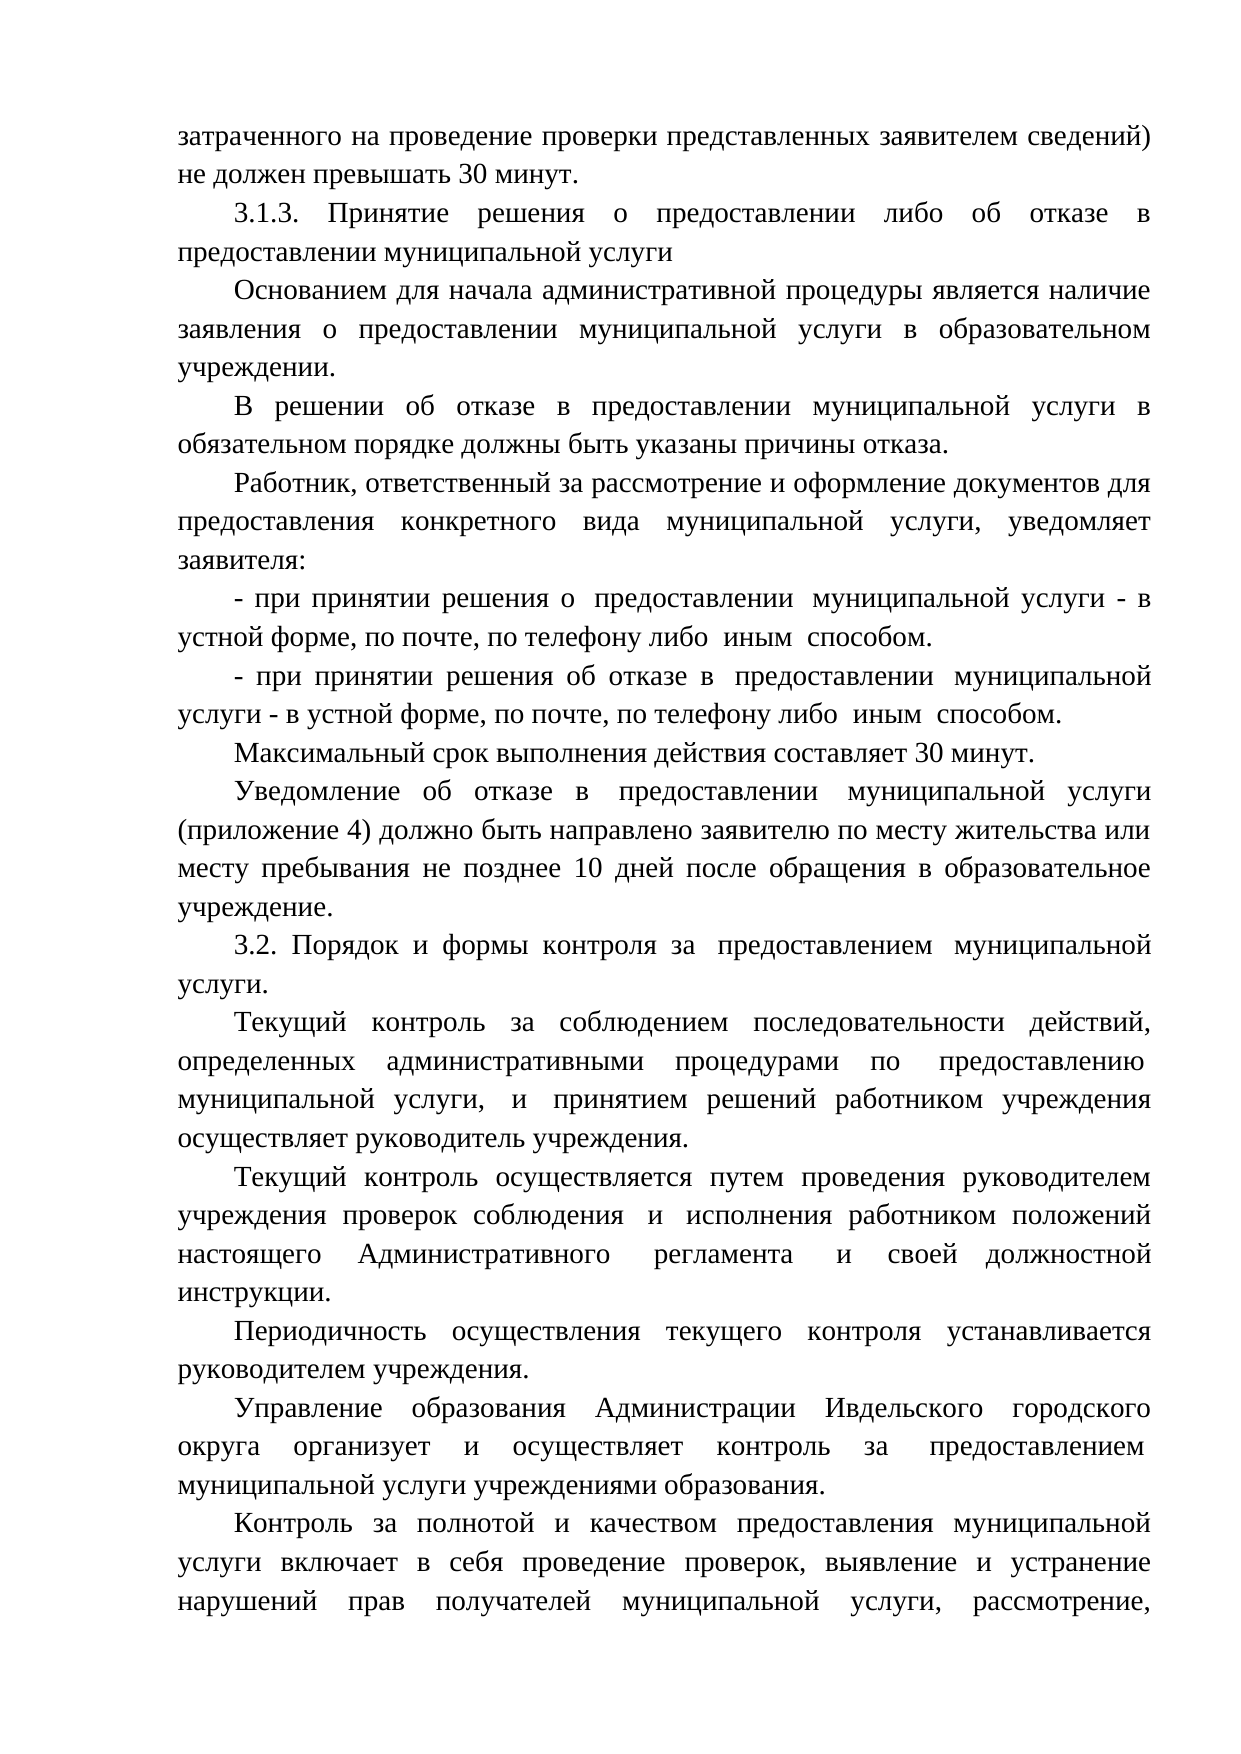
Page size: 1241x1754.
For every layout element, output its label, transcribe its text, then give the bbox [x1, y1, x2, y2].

text Максимальный срок выполнения действия составляет 30 минут. [177, 735, 1152, 768]
text Текущий контроль осуществляется путем проведения руководителем учреждения проверок соблюдения и исполнения работником положений настоящего Административного регламента и своей должностной инструкции. [177, 1159, 1152, 1308]
text Уведомление об отказе в предоставлении муниципальной услуги (приложение 4) должно быть направлено заявителю по месту жительства или месту пребывания не позднее 10 дней после обращения в образовательное учреждение. [177, 773, 1152, 922]
text Текущий контроль за соблюдением последовательности действий, определенных административными процедурами по предоставлению муниципальной услуги, и принятием решений работником учреждения осуществляет руководитель учреждения. [177, 1004, 1152, 1154]
text Основанием для начала административной процедуры является наличие заявления о предоставлении муниципальной услуги в образовательном учреждении. [177, 272, 1152, 383]
text В решении об отказе в предоставлении муниципальной услуги в обязательном порядке должны быть указаны причины отказа. [177, 388, 1152, 460]
text Управление образования Администрации Ивдельского городского округа организует и осуществляет контроль за предоставлением муниципальной услуги учреждениями образования. [177, 1390, 1152, 1501]
text 3.2. Порядок и формы контроля за предоставлением муниципальной услуги. [177, 927, 1152, 999]
text - при принятии решения об отказе в предоставлении муниципальной услуги - в устной форме, по почте, по телефону либо иным способом. [177, 658, 1152, 730]
text 3.1.3. Принятие решения о предоставлении либо об отказе в предоставлении муниципальной услуги [177, 195, 1152, 267]
text - при принятии решения о предоставлении муниципальной услуги - в устной форме, по почте, по телефону либо иным способом. [177, 581, 1152, 653]
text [177, 118, 1152, 190]
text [177, 1506, 1152, 1616]
text Периодичность осуществления текущего контроля устанавливается руководителем учреждения. [177, 1313, 1152, 1385]
text Работник, ответственный за рассмотрение и оформление документов для предоставления конкретного вида муниципальной услуги, уведомляет заявителя: [177, 465, 1152, 576]
